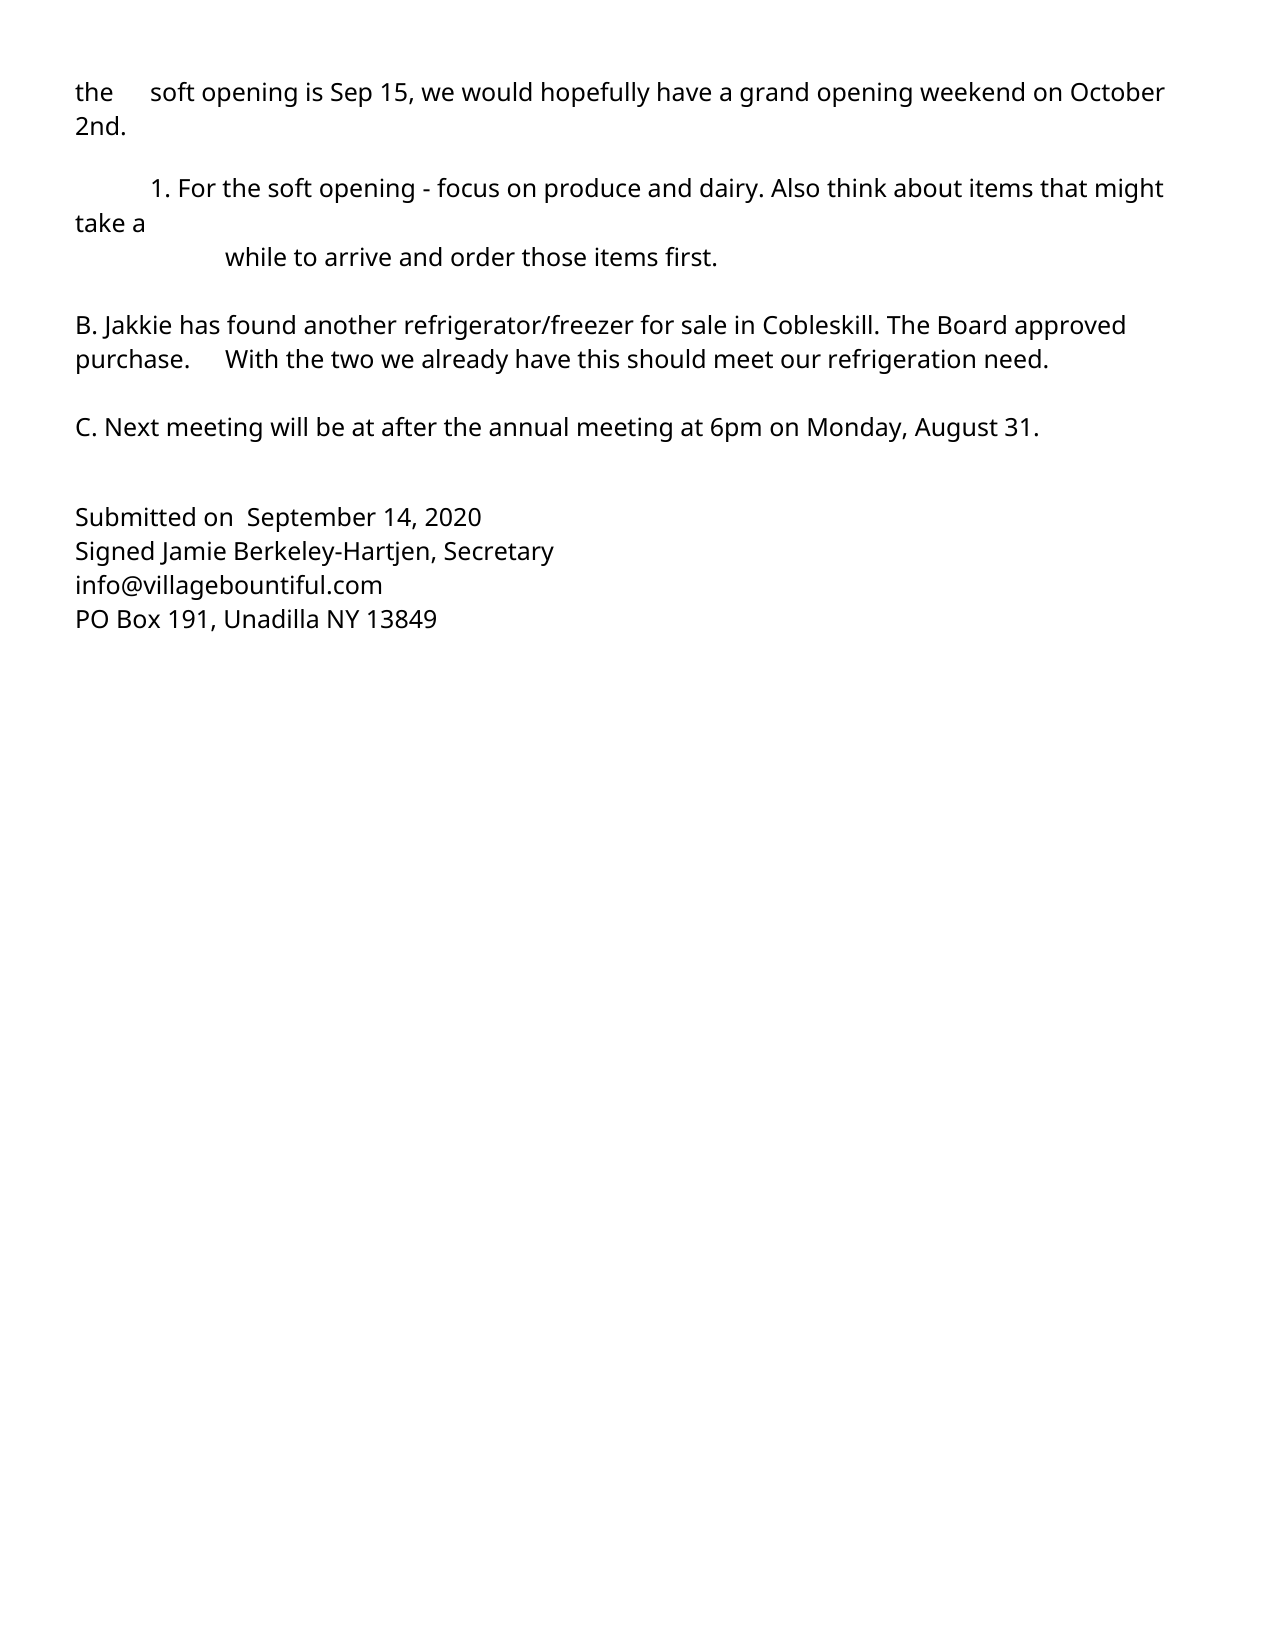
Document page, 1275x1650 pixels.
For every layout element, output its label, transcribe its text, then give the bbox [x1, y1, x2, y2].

text C. Next meeting will be at after the annual meeting at 6pm on Monday, August 31. [75, 409, 1200, 444]
text B. Jakkie has found another refrigerator/freezer for sale in Cobleskill. The Board approved purchase. With the two we already have this should meet our refrigeration need. [75, 307, 1200, 376]
text 1. For the soft opening - focus on produce and dairy. Also think about items that might take a [75, 171, 1200, 239]
text while to arrive and order those items first. [75, 239, 1200, 273]
text Submitted on September 14, 2020 [75, 500, 1200, 534]
text PO Box 191, Unadilla NY 13849 [75, 602, 1200, 636]
text Signed Jamie Berkeley-Hartjen, Secretary [75, 534, 1200, 568]
text info@villagebountiful.com [75, 568, 1200, 602]
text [75, 75, 1200, 143]
